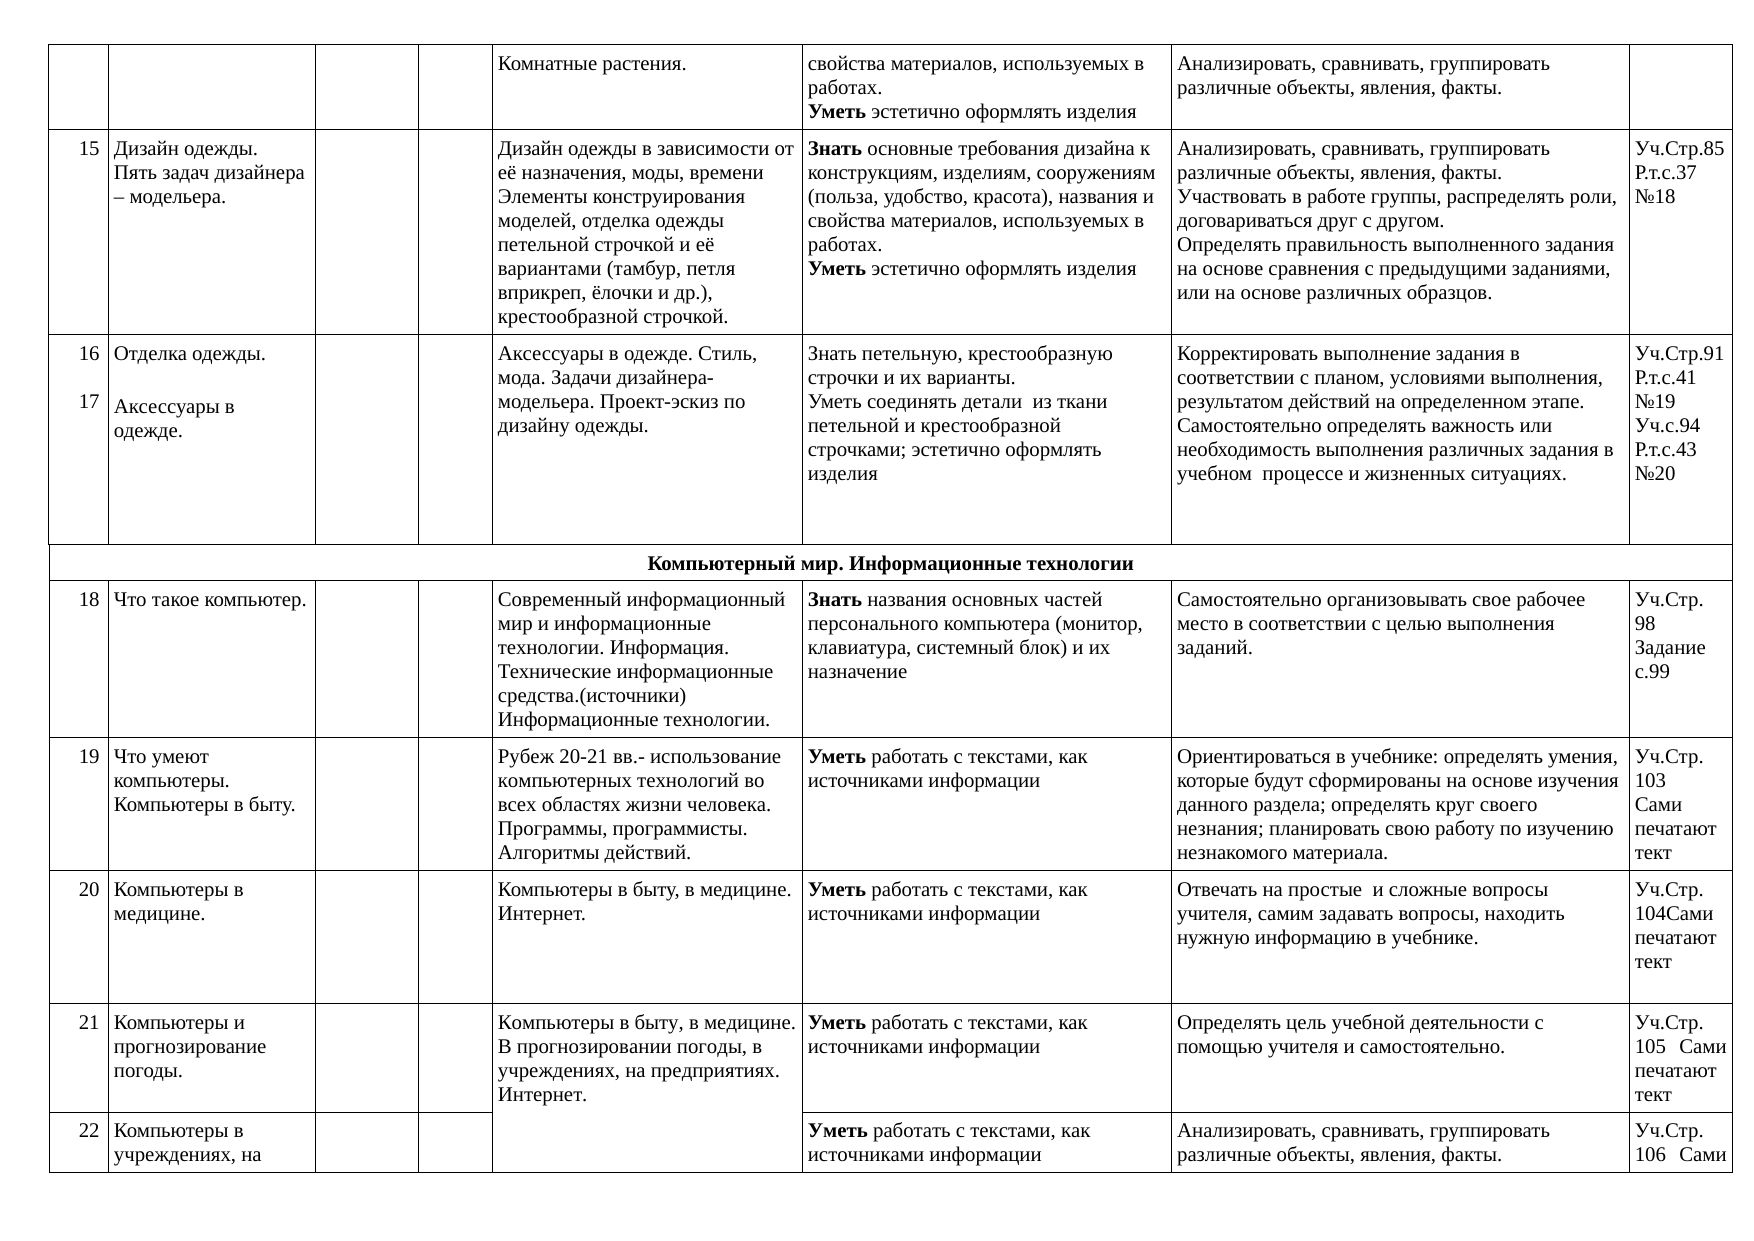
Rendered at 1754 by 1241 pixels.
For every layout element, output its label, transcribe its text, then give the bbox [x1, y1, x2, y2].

table_cell Отделка одежды. Аксессуары в одежде. [109, 335, 315, 544]
table_cell Знать названия основных частей персонального компьютера (монитор, клавиатура, системный блок) и их назначение [803, 581, 1171, 737]
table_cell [803, 45, 1171, 129]
table_cell Уметь работать с текстами, как источниками информации [803, 738, 1171, 870]
table_cell Корректировать выполнение задания в соответствии с планом, условиями выполнения, результатом действий на определенном этапе. Самостоятельно определять важность или необходимость выполнения различных задания в учебном процессе и жизненных ситуациях. [1172, 335, 1629, 544]
table_cell Компьютерный мир. Информационные технологии [50, 545, 1732, 580]
table_cell Что умеют компьютеры. Компьютеры в быту. [109, 738, 315, 870]
table_cell Дизайн одежды в зависимости от её назначения, моды, времени Элементы конструирования моделей, отделка одежды петельной строчкой и её вариантами (тамбур, петля вприкреп, ёлочки и др.), крестообразной строчкой. [493, 130, 802, 334]
table_cell [316, 45, 418, 129]
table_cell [109, 45, 315, 129]
table_cell [316, 335, 418, 544]
table_cell Уч.Стр.85 Р.т.с.37 №18 [1630, 130, 1732, 334]
table_cell 19 [50, 738, 108, 870]
table_cell 20 [50, 871, 108, 1003]
table_cell 21 [50, 1004, 108, 1112]
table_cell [1630, 45, 1732, 129]
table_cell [803, 1113, 1171, 1172]
table_cell 14 [49, 45, 108, 129]
table_cell 16 17 [49, 335, 108, 544]
table_cell [316, 1113, 418, 1172]
table_cell Аксессуары в одежде. Стиль, мода. Задачи дизайнера-модельера. Проект-эскиз по дизайну одежды. [493, 335, 802, 544]
table_cell [419, 738, 492, 870]
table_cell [493, 45, 802, 129]
table_cell 15 [49, 130, 108, 334]
table_cell [316, 738, 418, 870]
table_cell 18 [50, 581, 108, 737]
table_cell Анализировать, сравнивать, группировать различные объекты, явления, факты. Участвовать в работе группы, распределять роли, договариваться друг с другом. Определять правильность выполненного задания на основе сравнения с предыдущими заданиями, или на основе различных образцов. [1172, 130, 1629, 334]
table_cell Современный информационный мир и информационные технологии. Информация. Технические информационные средства.(источники) Информационные технологии. [493, 581, 802, 737]
table_cell Уметь работать с текстами, как источниками информации [803, 871, 1171, 1003]
table_cell Уч.Стр. 103 Сами печатают тект [1630, 738, 1732, 870]
table_cell Компьютеры в медицине. [109, 871, 315, 1003]
table_cell [316, 1004, 418, 1112]
table_cell [419, 1113, 492, 1172]
table_cell [316, 871, 418, 1003]
table_cell Определять цель учебной деятельности с помощью учителя и самостоятельно. [1172, 1004, 1629, 1112]
table_cell Компьютеры в быту, в медицине. Интернет. [493, 871, 802, 1003]
table_cell Рубеж 20-21 вв.- использование компьютерных технологий во всех областях жизни человека. Программы, программисты. Алгоритмы действий. [493, 738, 802, 870]
table_cell Ориентироваться в учебнике: определять умения, которые будут сформированы на основе изучения данного раздела; определять круг своего незнания; планировать свою работу по изучению незнакомого материала. [1172, 738, 1629, 870]
table_cell [419, 581, 492, 737]
table_cell Отвечать на простые и сложные вопросы учителя, самим задавать вопросы, находить нужную информацию в учебнике. [1172, 871, 1629, 1003]
table_cell [419, 130, 492, 334]
table_cell Уч.Стр. 104Сами печатают тект [1630, 871, 1732, 1003]
table_cell Знать петельную, крестообразную строчки и их варианты. Уметь соединять детали из ткани петельной и крестообразной строчками; эстетично оформлять изделия [803, 335, 1171, 544]
table_cell Дизайн одежды. Пять задач дизайнера – модельера. [109, 130, 315, 334]
table_cell Уч.Стр. 98 Задание с.99 [1630, 581, 1732, 737]
table_cell Уч.Стр. 105 Сами печатают тект [1630, 1004, 1732, 1112]
table_cell [419, 1004, 492, 1112]
table_cell Компьютеры в быту, в медицине. В прогнозировании погоды, в учреждениях, на предприятиях. Интернет. [493, 1004, 802, 1172]
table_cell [109, 1113, 315, 1172]
table_cell [419, 45, 492, 129]
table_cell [1630, 1113, 1732, 1172]
table_cell Самостоятельно организовывать свое рабочее место в соответствии с целью выполнения заданий. [1172, 581, 1629, 737]
table_cell [419, 871, 492, 1003]
table_cell [316, 581, 418, 737]
table_cell Что такое компьютер. [109, 581, 315, 737]
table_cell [1172, 45, 1629, 129]
table_cell Компьютеры и прогнозирование погоды. [109, 1004, 315, 1112]
table_cell 22 [50, 1113, 108, 1172]
table_cell [316, 130, 418, 334]
table_cell Уметь работать с текстами, как источниками информации [803, 1004, 1171, 1112]
table_cell Уч.Стр.91 Р.т.с.41 №19 Уч.с.94 Р.т.с.43 №20 [1630, 335, 1732, 544]
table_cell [1172, 1113, 1629, 1172]
table_cell [419, 335, 492, 544]
